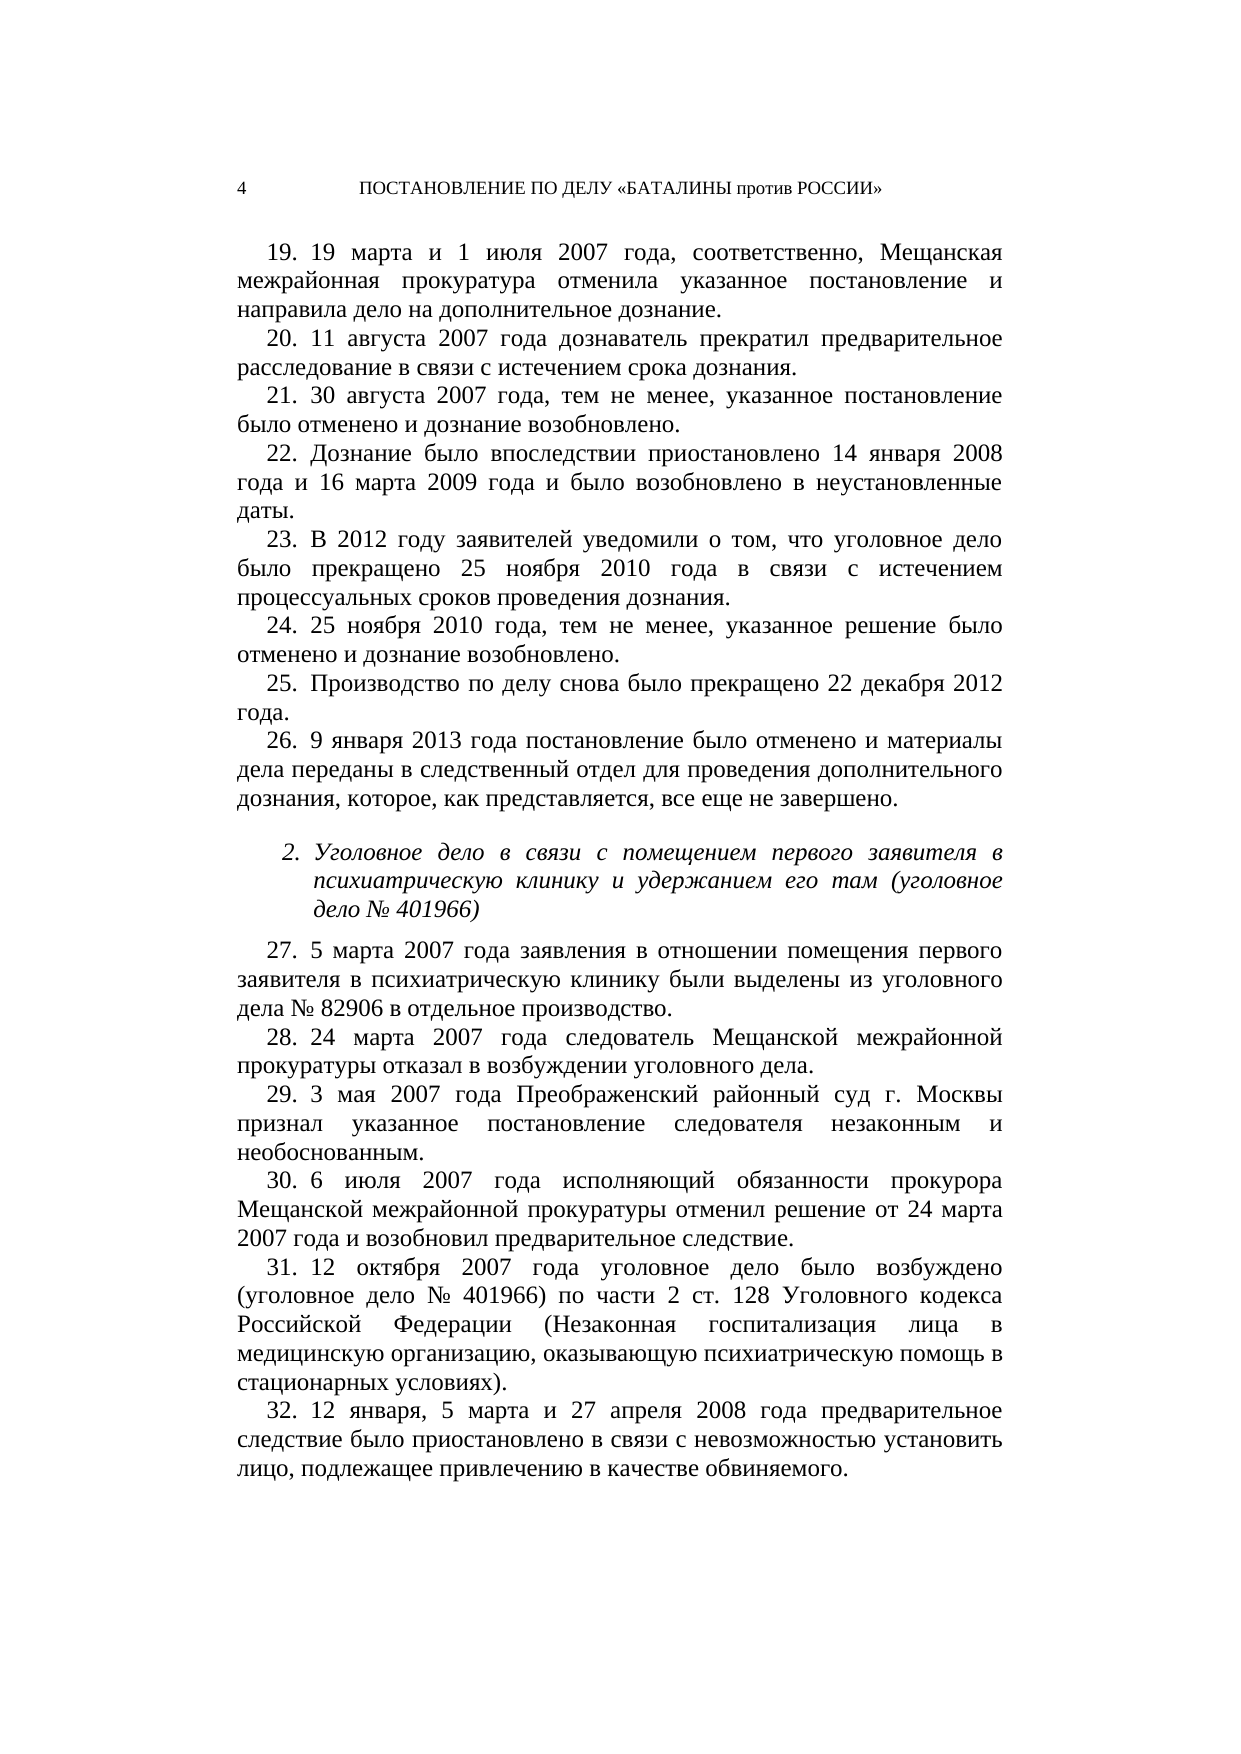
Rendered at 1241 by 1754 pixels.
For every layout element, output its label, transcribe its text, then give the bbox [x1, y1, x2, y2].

text 31. 12 октября 2007 года уголовное дело было возбуждено (уголовное дело № 401966) по части 2 ст. 128 Уголовного кодекса Российской Федерации (Незаконная госпитализация лица в медицинскую организацию, оказывающую психиатрическую помощь в стационарных условиях). [237, 1252, 1003, 1396]
text 23. В 2012 году заявителей уведомили о том, что уголовное дело было прекращено 25 ноября 2010 года в связи с истечением процессуальных сроков проведения дознания. [237, 524, 1003, 611]
text 19. 19 марта и 1 июля 2007 года, соответственно, Мещанская межрайонная прокуратура отменила указанное постановление и направила дело на дополнительное дознание. [237, 237, 1003, 323]
text 24. 25 ноября 2010 года, тем не менее, указанное решение было отменено и дознание возобновлено. [237, 611, 1003, 668]
text 25. Производство по делу снова было прекращено 22 декабря 2012 года. [237, 668, 1003, 726]
subtitle 2. Уголовное дело в связи с помещением первого заявителя в психиатрическую клинику и удержанием его там (уголовное дело № 401966) [282, 837, 1003, 923]
text 26. 9 января 2013 года постановление было отменено и материалы дела переданы в следственный отдел для проведения дополнительного дознания, которое, как представляется, все еще не завершено. [237, 726, 1003, 812]
text 29. 3 мая 2007 года Преображенский районный суд г. Москвы признал указанное постановление следователя незаконным и необоснованным. [237, 1079, 1003, 1166]
text 27. 5 марта 2007 года заявления в отношении помещения первого заявителя в психиатрическую клинику были выделены из уголовного дела № 82906 в отдельное производство. [237, 936, 1003, 1022]
text 21. 30 августа 2007 года, тем не менее, указанное постановление было отменено и дознание возобновлено. [237, 381, 1003, 438]
text 30. 6 июля 2007 года исполняющий обязанности прокурора Мещанской межрайонной прокуратуры отменил решение от 24 марта 2007 года и возобновил предварительное следствие. [237, 1166, 1003, 1252]
text 28. 24 марта 2007 года следователь Мещанской межрайонной прокуратуры отказал в возбуждении уголовного дела. [237, 1022, 1003, 1079]
text 32. 12 января, 5 марта и 27 апреля 2008 года предварительное следствие было приостановлено в связи с невозможностью установить лицо, подлежащее привлечению в качестве обвиняемого. [237, 1396, 1003, 1482]
text 20. 11 августа 2007 года дознаватель прекратил предварительное расследование в связи с истечением срока дознания. [237, 323, 1003, 381]
text 22. Дознание было впоследствии приостановлено 14 января 2008 года и 16 марта 2009 года и было возобновлено в неустановленные даты. [237, 438, 1003, 524]
